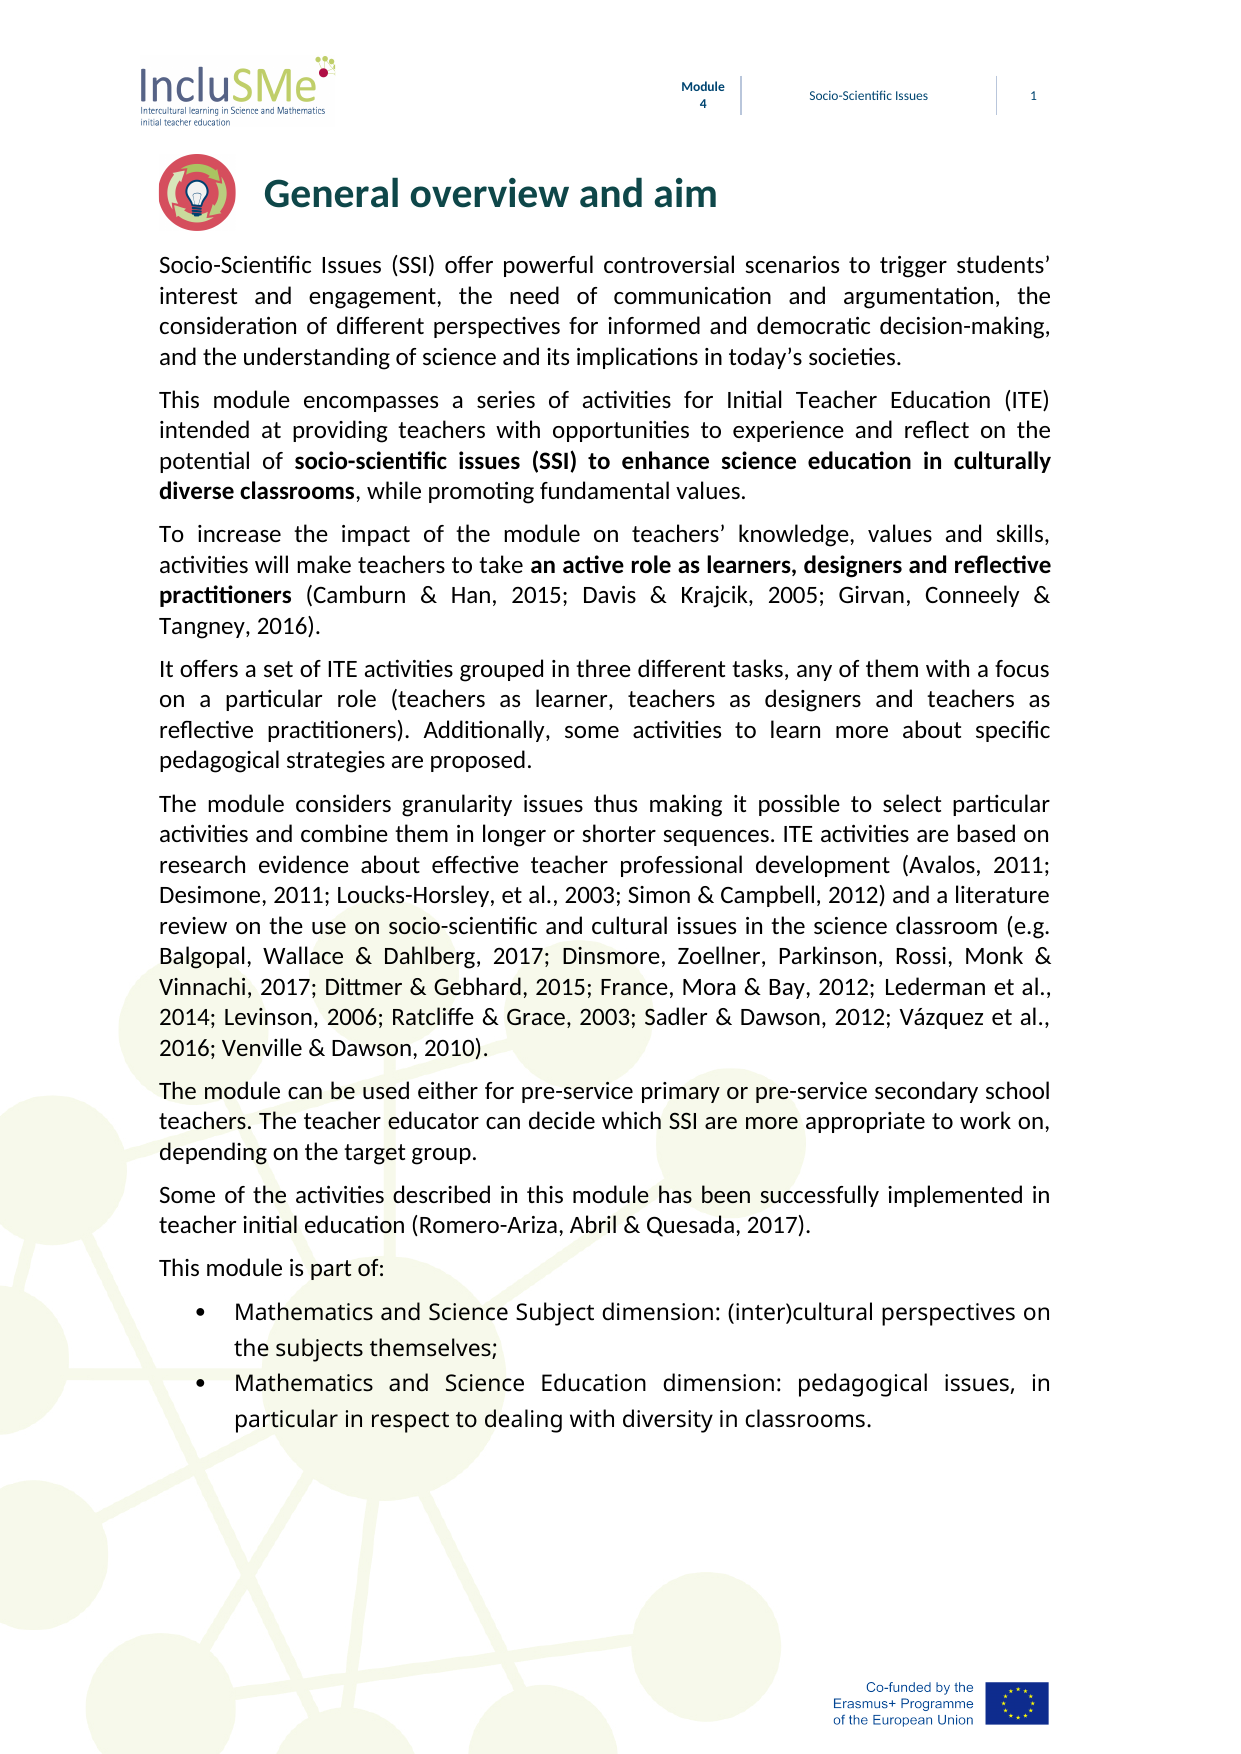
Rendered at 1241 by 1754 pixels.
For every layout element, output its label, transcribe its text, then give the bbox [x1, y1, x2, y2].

picture [0, 880, 1049, 1754]
table_header [148, 148, 252, 237]
table_cell Socio-Scientific Issues (SSI) offer powerful controversial scenarios to trigger students’ interest and engagement, the need of communication and argumentation, the consideration of different perspectives for informed and democratic decision-making, and the understanding of science and its implications in today’s societies. This module encompasses a series of activities for Initial Teacher Education (ITE) intended at providing teachers with opportunities to experience and reflect on the potential of socio-scientific issues (SSI) to enhance science education in culturally diverse classrooms, while promoting fundamental values. To increase the impact of the module on teachers’ knowledge, values and skills, activities will make teachers to take an active role as learners, designers and reflective practitioners (Camburn & Han, 2015; Davis & Krajcik, 2005; Girvan, Conneely & Tangney, 2016). It offers a set of ITE activities grouped in three different tasks, any of them with a focus on a particular role (teachers as learner, teachers as designers and teachers as reflective practitioners). Additionally, some activities to learn more about specific pedagogical strategies are proposed. The module considers granularity issues thus making it possible to select particular activities and combine them in longer or shorter sequences. ITE activities are based on research evidence about effective teacher professional development (Avalos, 2011; Desimone, 2011; Loucks-Horsley, et al., 2003; Simon & Campbell, 2012) and a literature review on the use on socio-scientific and cultural issues in the science classroom (e.g. Balgopal, Wallace & Dahlberg, 2017; Dinsmore, Zoellner, Parkinson, Rossi, Monk & Vinnachi, 2017; Dittmer & Gebhard, 2015; France, Mora & Bay, 2012; Lederman et al., 2014; Levinson, 2006; Ratcliffe & Grace, 2003; Sadler & Dawson, 2012; Vázquez et al., 2016; Venville & Dawson, 2010). The module can be used either for pre-service primary or pre-service secondary school teachers. The teacher educator can decide which SSI are more appropriate to work on, depending on the target group. Some of the activities described in this module has been successfully implemented in teacher initial education (Romero-Ariza, Abril & Quesada, 2017). This module is part of: Mathematics and Science Subject dimension: (inter)cultural perspectives on the subjects themselves; Mathematics and Science Education dimension: pedagogical issues, in particular in respect to dealing with diversity in classrooms. [148, 237, 1063, 1451]
table_header General overview and aim [253, 148, 1063, 237]
picture [158, 154, 236, 231]
picture [139, 55, 335, 127]
